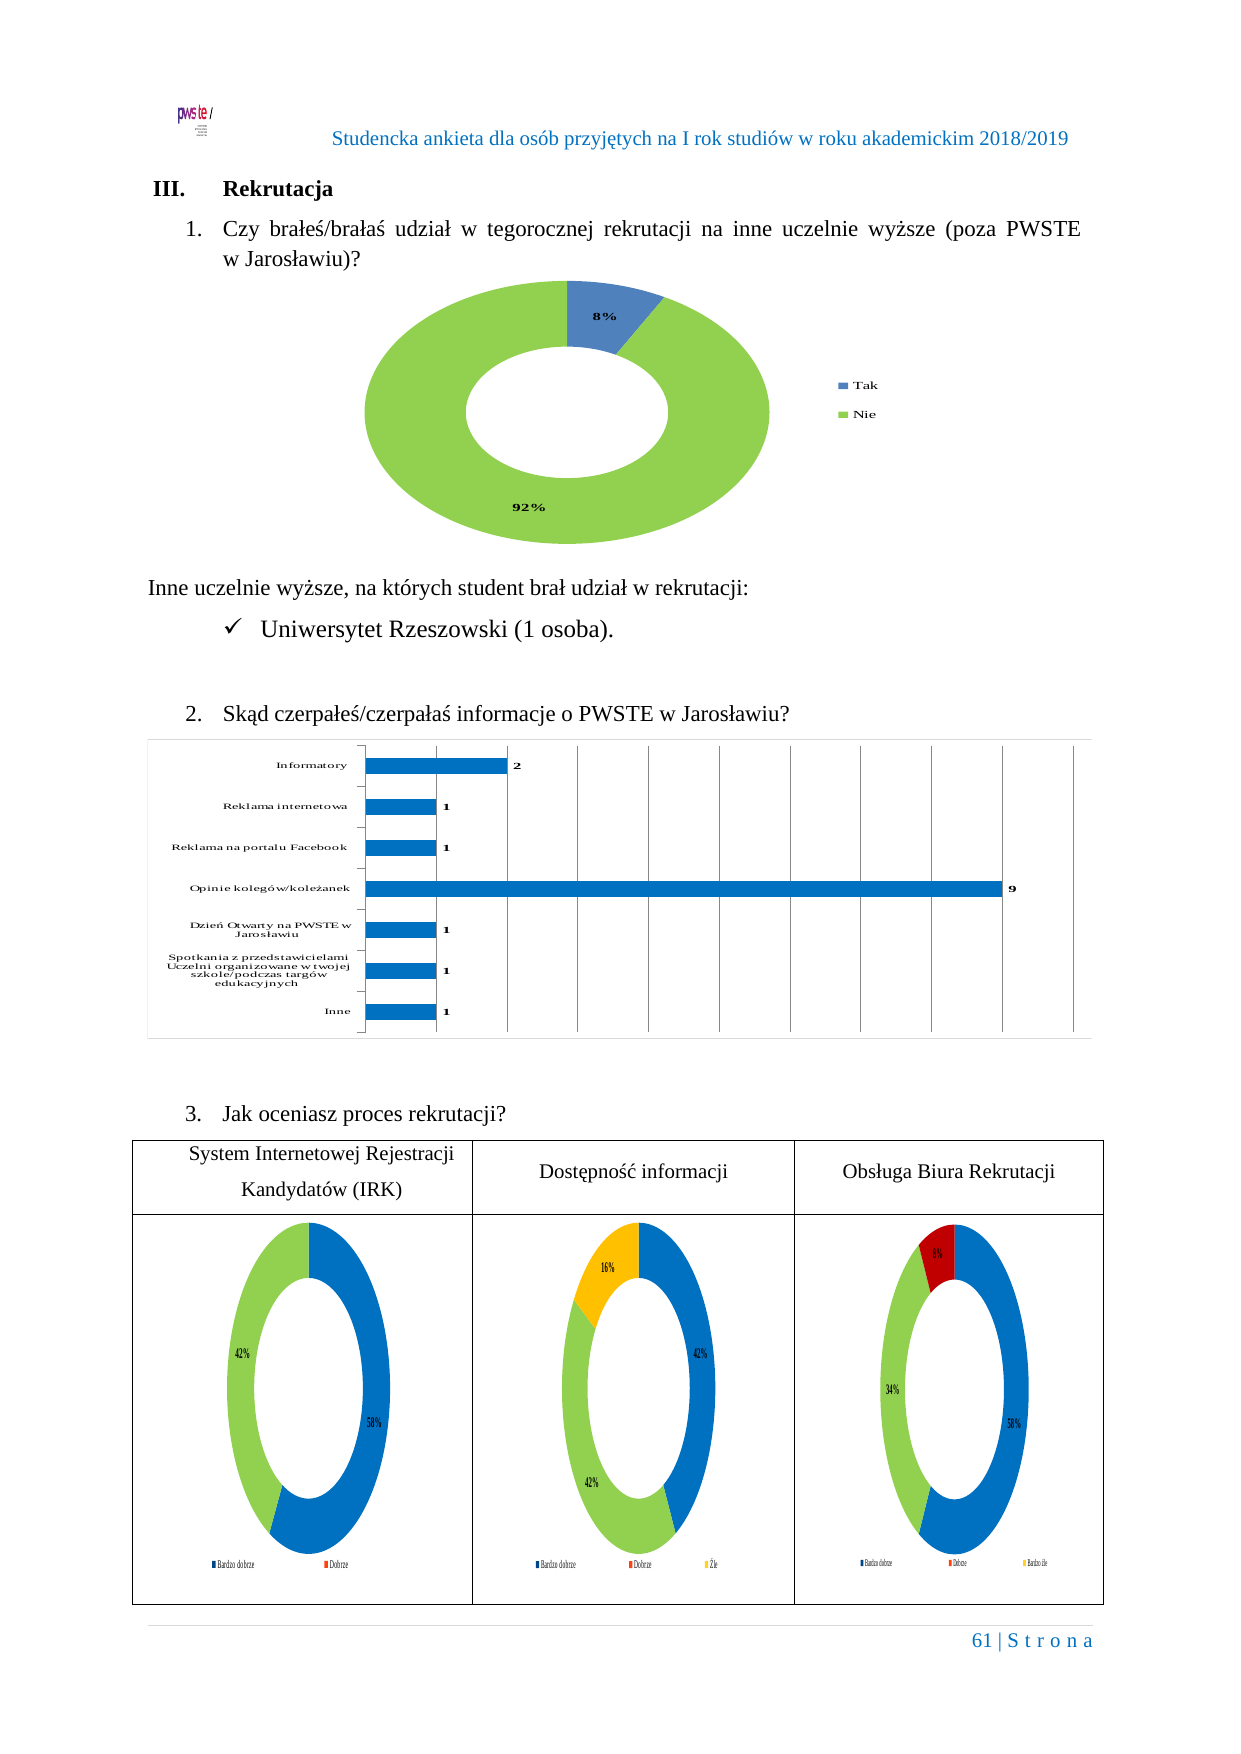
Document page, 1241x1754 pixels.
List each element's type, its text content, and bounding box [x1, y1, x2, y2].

table_header System Internetowej Rejestracji Kandydatów (IRK) [133, 1141, 472, 1214]
list Skąd czerpałeś/czerpałaś informacje o PWSTE w Jarosławiu? [185, 700, 1093, 726]
list Rekrutacja [185, 176, 1093, 202]
picture [147, 73, 332, 146]
table_cell [795, 1215, 1103, 1604]
table_cell [473, 1215, 794, 1604]
list Jak oceniasz proces rekrutacji? [185, 1100, 1093, 1127]
table_cell [133, 1215, 472, 1604]
list Czy brałeś/brałaś udział w tegorocznej rekrutacji na inne uczelnie wyższe (poza PWSTE w Jarosławiu)? [185, 215, 1093, 272]
list Uniwersytet Rzeszowski (1 osoba). [223, 614, 1093, 642]
table_header Obsługa Biura Rekrutacji [795, 1141, 1103, 1214]
text Inne uczelnie wyższe, na których student brał udział w rekrutacji: [148, 574, 1093, 601]
table_header Dostępność informacji [473, 1141, 794, 1214]
